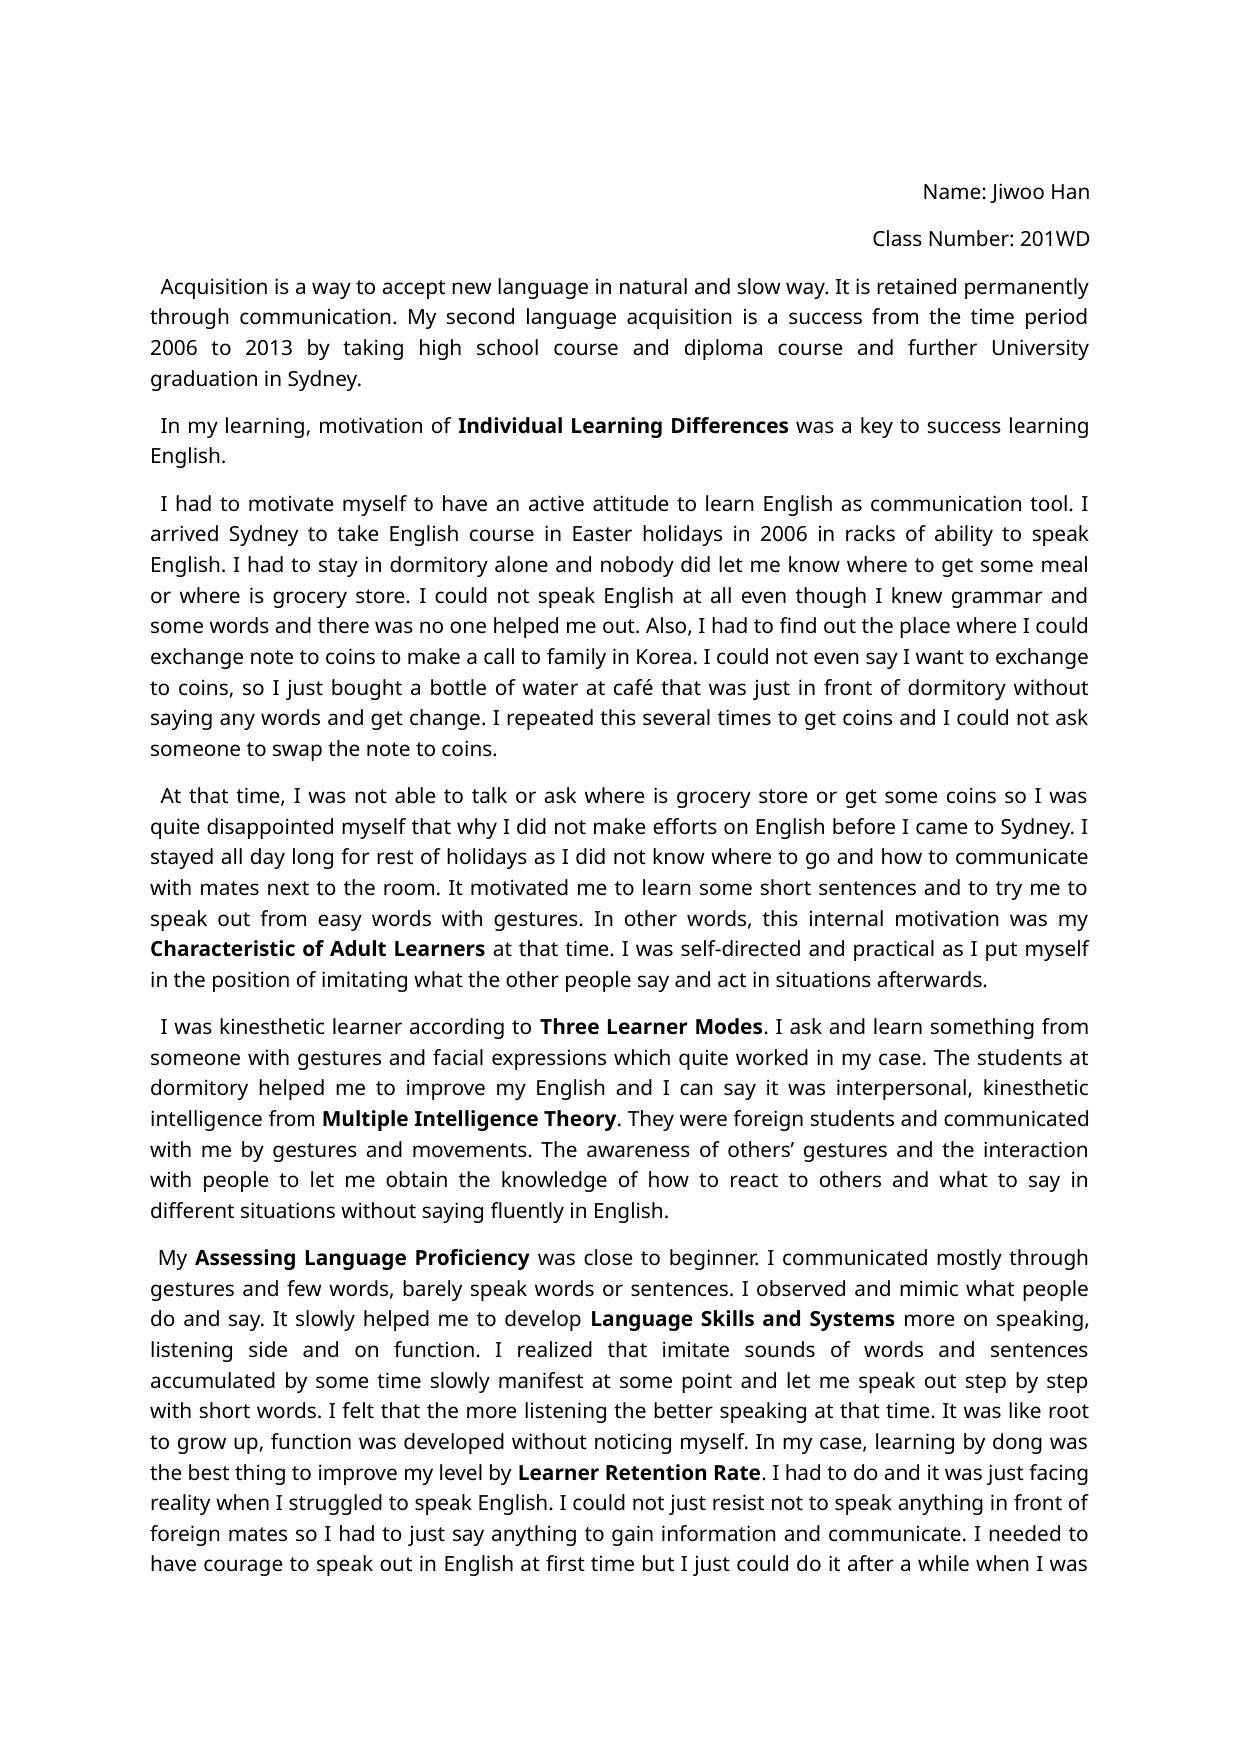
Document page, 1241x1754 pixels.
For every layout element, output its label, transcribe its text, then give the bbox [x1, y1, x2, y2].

text At that time, I was not able to talk or ask where is grocery store or get some coins so I was quite disappointed myself that why I did not make efforts on English before I came to Sydney. I stayed all day long for rest of holidays as I did not know where to go and how to communicate with mates next to the room. It motivated me to learn some short sentences and to try me to speak out from easy words with gestures. In other words, this internal motivation was my Characteristic of Adult Learners at that time. I was self-directed and practical as I put myself in the position of imitating what the other people say and act in situations afterwards. [150, 781, 1090, 993]
text I had to motivate myself to have an active attitude to learn English as communication tool. I arrived Sydney to take English course in Easter holidays in 2006 in racks of ability to speak English. I had to stay in dormitory alone and nobody did let me know where to get some meal or where is grocery store. I could not speak English at all even though I knew grammar and some words and there was no one helped me out. Also, I had to find out the place where I could exchange note to coins to make a call to family in Korea. I could not even say I want to exchange to coins, so I just bought a bottle of water at café that was just in front of dormitory without saying any words and get change. I repeated this several times to get coins and I could not ask someone to swap the note to coins. [150, 489, 1090, 762]
text Name: Jiwoo Han [171, 177, 1090, 206]
text In my learning, motivation of Individual Learning Differences was a key to success learning English. [150, 411, 1090, 470]
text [150, 1243, 1090, 1578]
text I was kinesthetic learner according to Three Learner Modes. I ask and learn something from someone with gestures and facial expressions which quite worked in my case. The students at dormitory helped me to improve my English and I can say it was interpersonal, kinesthetic intelligence from Multiple Intelligence Theory. They were foreign students and communicated with me by gestures and movements. The awareness of others’ gestures and the interaction with people to let me obtain the knowledge of how to react to others and what to say in different situations without saying fluently in English. [150, 1012, 1090, 1224]
text Acquisition is a way to accept new language in natural and slow way. It is retained permanently through communication. My second language acquisition is a success from the time period 2006 to 2013 by taking high school course and diploma course and further University graduation in Sydney. [150, 272, 1090, 392]
text Class Number: 201WD [150, 224, 1090, 253]
